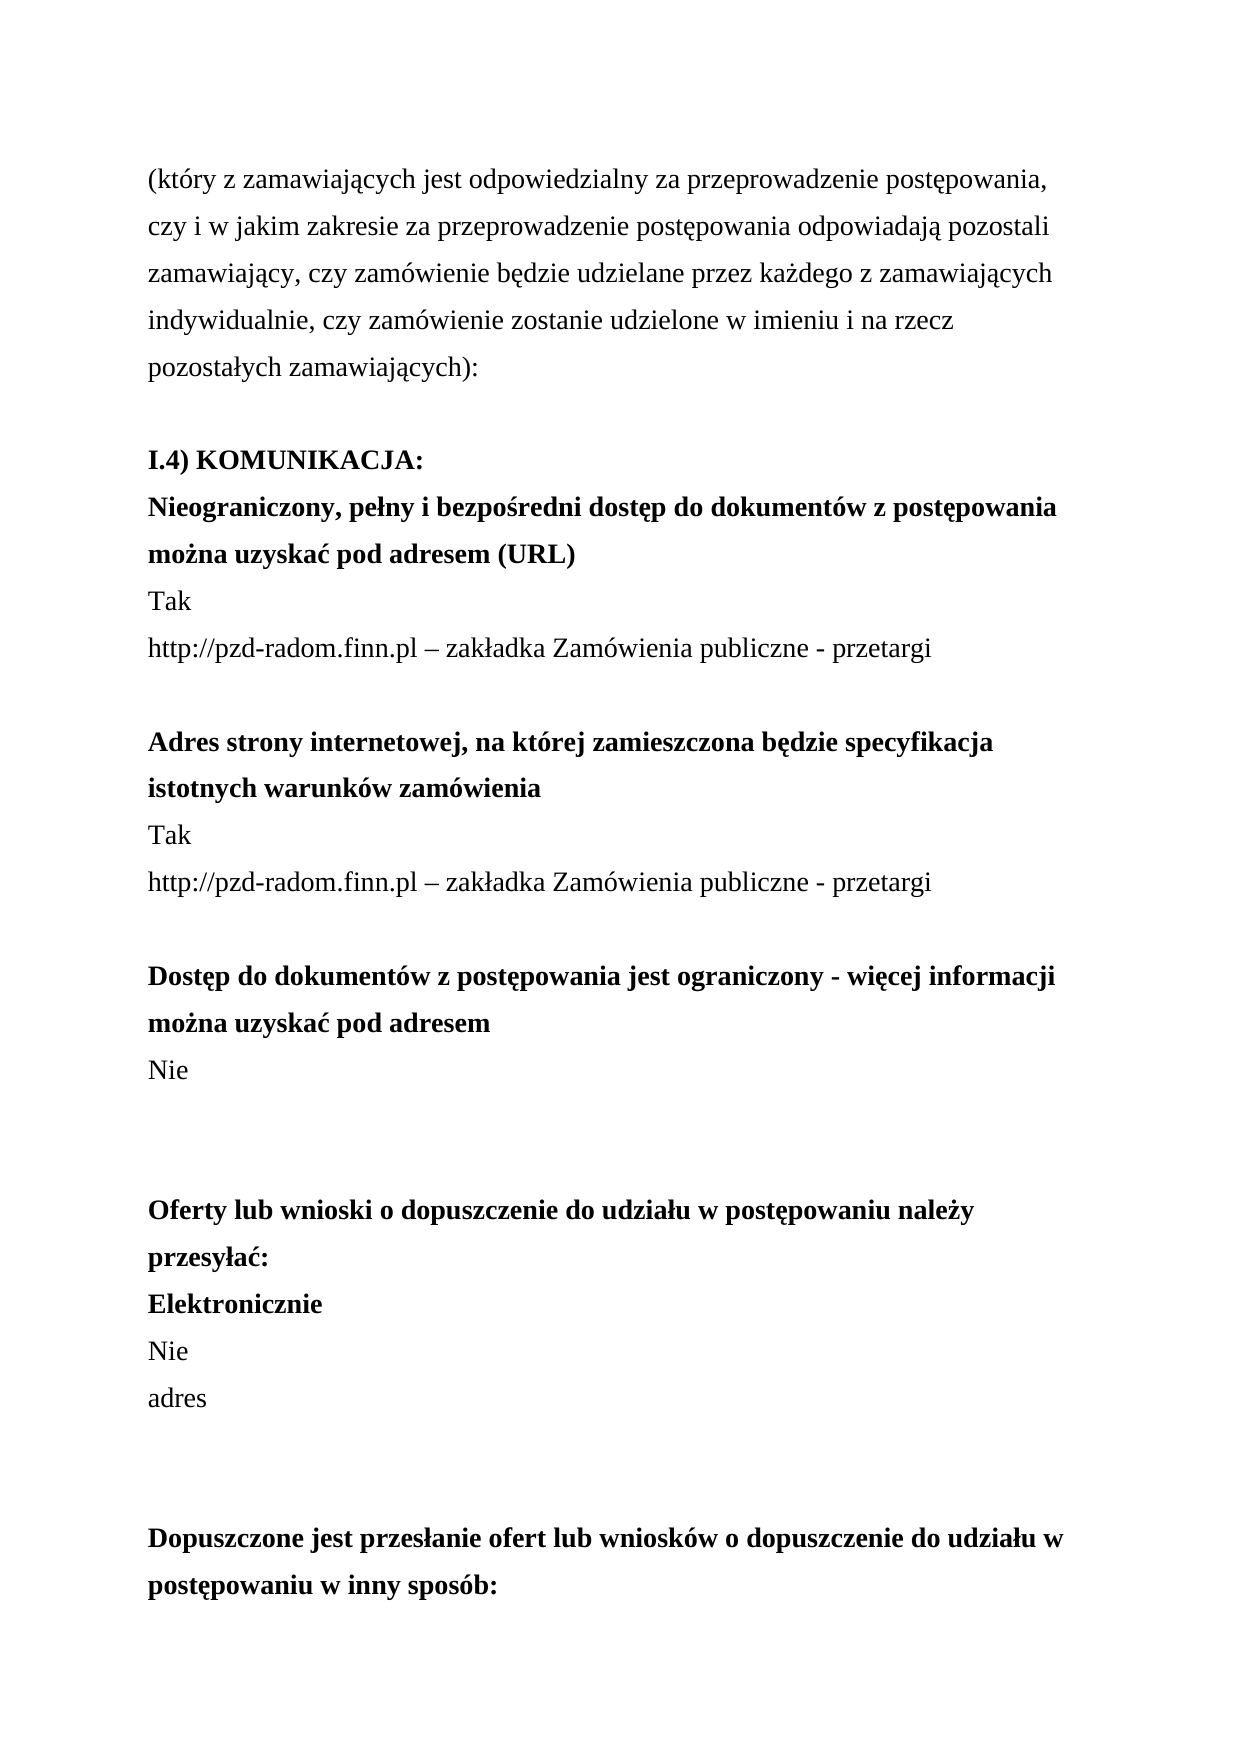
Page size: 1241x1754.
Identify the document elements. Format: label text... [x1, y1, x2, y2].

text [148, 1507, 1093, 1601]
text Adres strony internetowej, na której zamieszczona będzie specyfikacja istotnych warunków zamówienia [148, 663, 1093, 804]
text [148, 148, 1093, 429]
text Tak http://pzd-radom.finn.pl – zakładka Zamówienia publiczne - przetargi [148, 569, 1093, 663]
text Nie [148, 1038, 1093, 1132]
text Dostęp do dokumentów z postępowania jest ograniczony - więcej informacji można uzyskać pod adresem [148, 898, 1093, 1038]
text Oferty lub wnioski o dopuszczenie do udziału w postępowaniu należy przesyłać: Elektronicznie [148, 1132, 1093, 1319]
text Nie adres [148, 1319, 1093, 1460]
text Tak http://pzd-radom.finn.pl – zakładka Zamówienia publiczne - przetargi [148, 804, 1093, 898]
text I.4) KOMUNIKACJA: Nieograniczony, pełny i bezpośredni dostęp do dokumentów z postępowania można uzyskać pod adresem (URL) [148, 429, 1093, 569]
